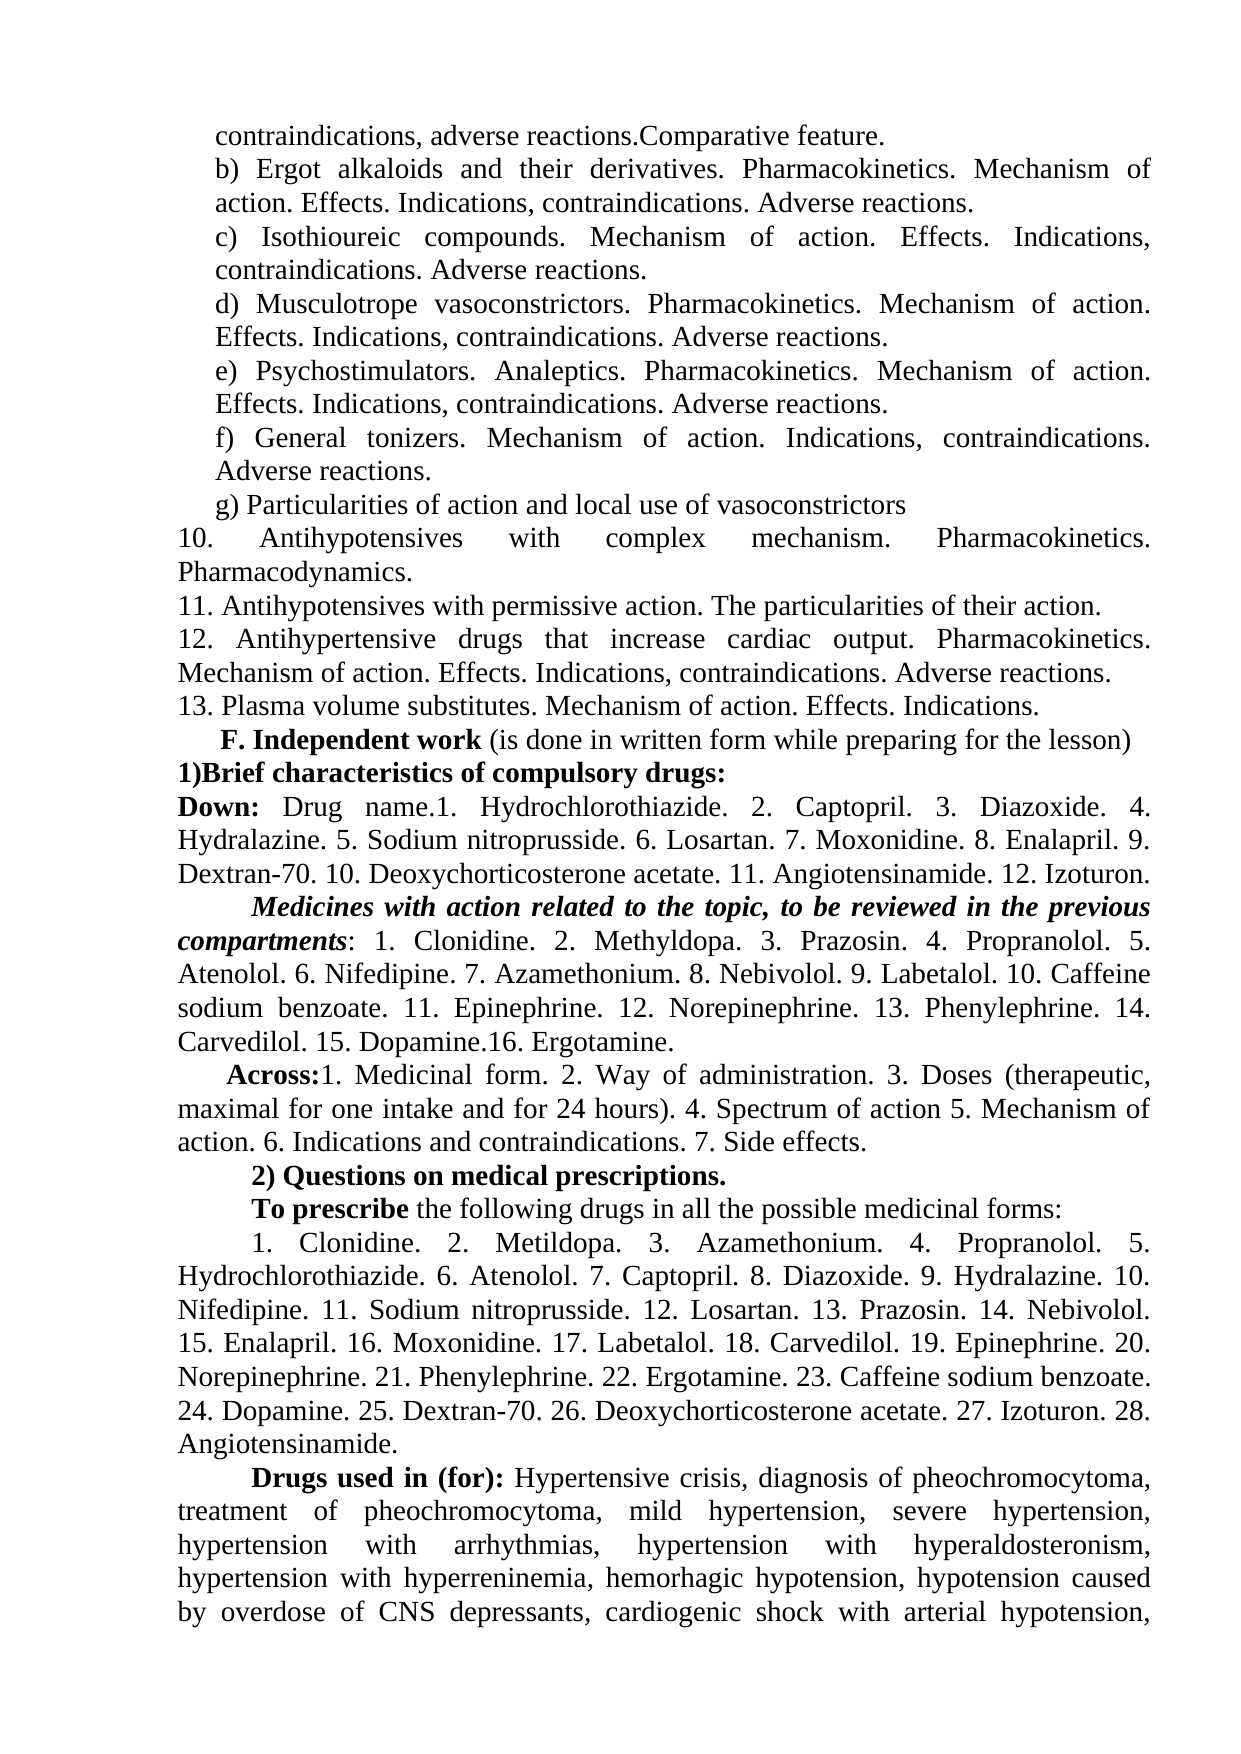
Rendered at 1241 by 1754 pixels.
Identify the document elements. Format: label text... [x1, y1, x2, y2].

text Down: Drug name.1. Hydrochlorothiazide. 2. Captopril. 3. Diazoxide. 4. Hydralazine. 5. Sodium nitroprusside. 6. Losartan. 7. Moxonidine. 8. Enalapril. 9. Dextran-70. 10. Deoxychorticosterone acetate. 11. Angiotensinamide. 12. Izoturon. [177, 789, 1152, 889]
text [215, 118, 1152, 152]
text b) Ergot alkaloids and their derivatives. Pharmacokinetics. Mechanism of action. Effects. Indications, contraindications. Adverse reactions. [215, 152, 1152, 219]
text d) Musculotrope vasoconstrictors. Pharmacokinetics. Mechanism of action. Effects. Indications, contraindications. Adverse reactions. [215, 286, 1152, 353]
text e) Psychostimulators. Analeptics. Pharmacokinetics. Mechanism of action. Effects. Indications, contraindications. Adverse reactions. [215, 353, 1152, 420]
text 1. Clonidine. 2. Metildopa. 3. Azamethonium. 4. Propranolol. 5. Hydrochlorothiazide. 6. Atenolol. 7. Captopril. 8. Diazoxide. 9. Hydralazine. 10. Nifedipine. 11. Sodium nitroprusside. 12. Losartan. 13. Prazosin. 14. Nebivolol. 15. Enalapril. 16. Moxonidine. 17. Labetalol. 18. Carvedilol. 19. Epinephrine. 20. Norepinephrine. 21. Phenylephrine. 22. Ergotamine. 23. Caffeine sodium benzoate. 24. Dopamine. 25. Dextran-70. 26. Deoxychorticosterone acetate. 27. Izoturon. 28. Angiotensinamide. [177, 1225, 1152, 1460]
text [177, 1460, 1152, 1627]
text F. Independent work (is done in written form while preparing for the lesson) [177, 722, 1152, 755]
text g) Particularities of action and local use of vasoconstrictors [215, 487, 1152, 521]
text Across:1. Medicinal form. 2. Way of administration. 3. Doses (therapeutic, maximal for one intake and for 24 hours). 4. Spectrum of action 5. Mechanism of action. 6. Indications and contraindications. 7. Side effects. [177, 1057, 1152, 1158]
text 13. Plasma volume substitutes. Mechanism of action. Effects. Indications. [177, 688, 1152, 722]
text 12. Antihypertensive drugs that increase cardiac output. Pharmacokinetics. Mechanism of action. Effects. Indications, contraindications. Adverse reactions. [177, 621, 1152, 688]
text 10. Antihypotensives with complex mechanism. Pharmacokinetics. Pharmacodynamics. [177, 521, 1152, 588]
text 11. Antihypotensives with permissive action. The particularities of their action. [177, 588, 1152, 621]
text f) General tonizers. Mechanism of action. Indications, contraindications. Adverse reactions. [215, 420, 1152, 487]
text 2) Questions on medical prescriptions. [177, 1158, 1152, 1191]
text 1)Brief characteristics of compulsory drugs: [177, 755, 1152, 789]
text To prescribe the following drugs in all the possible medicinal forms: [177, 1191, 1152, 1225]
text c) Isothioureic compounds. Mechanism of action. Effects. Indications, contraindications. Adverse reactions. [215, 219, 1152, 286]
text Medicines with action related to the topic, to be reviewed in the previous compartments: 1. Clonidine. 2. Methyldopa. 3. Prazosin. 4. Propranolol. 5. Atenolol. 6. Nifedipine. 7. Azamethonium. 8. Nebivolol. 9. Labetalol. 10. Caffeine sodium benzoate. 11. Epinephrine. 12. Norepinephrine. 13. Phenylephrine. 14. Carvedilol. 15. Dopamine.16. Ergotamine. [177, 889, 1152, 1057]
